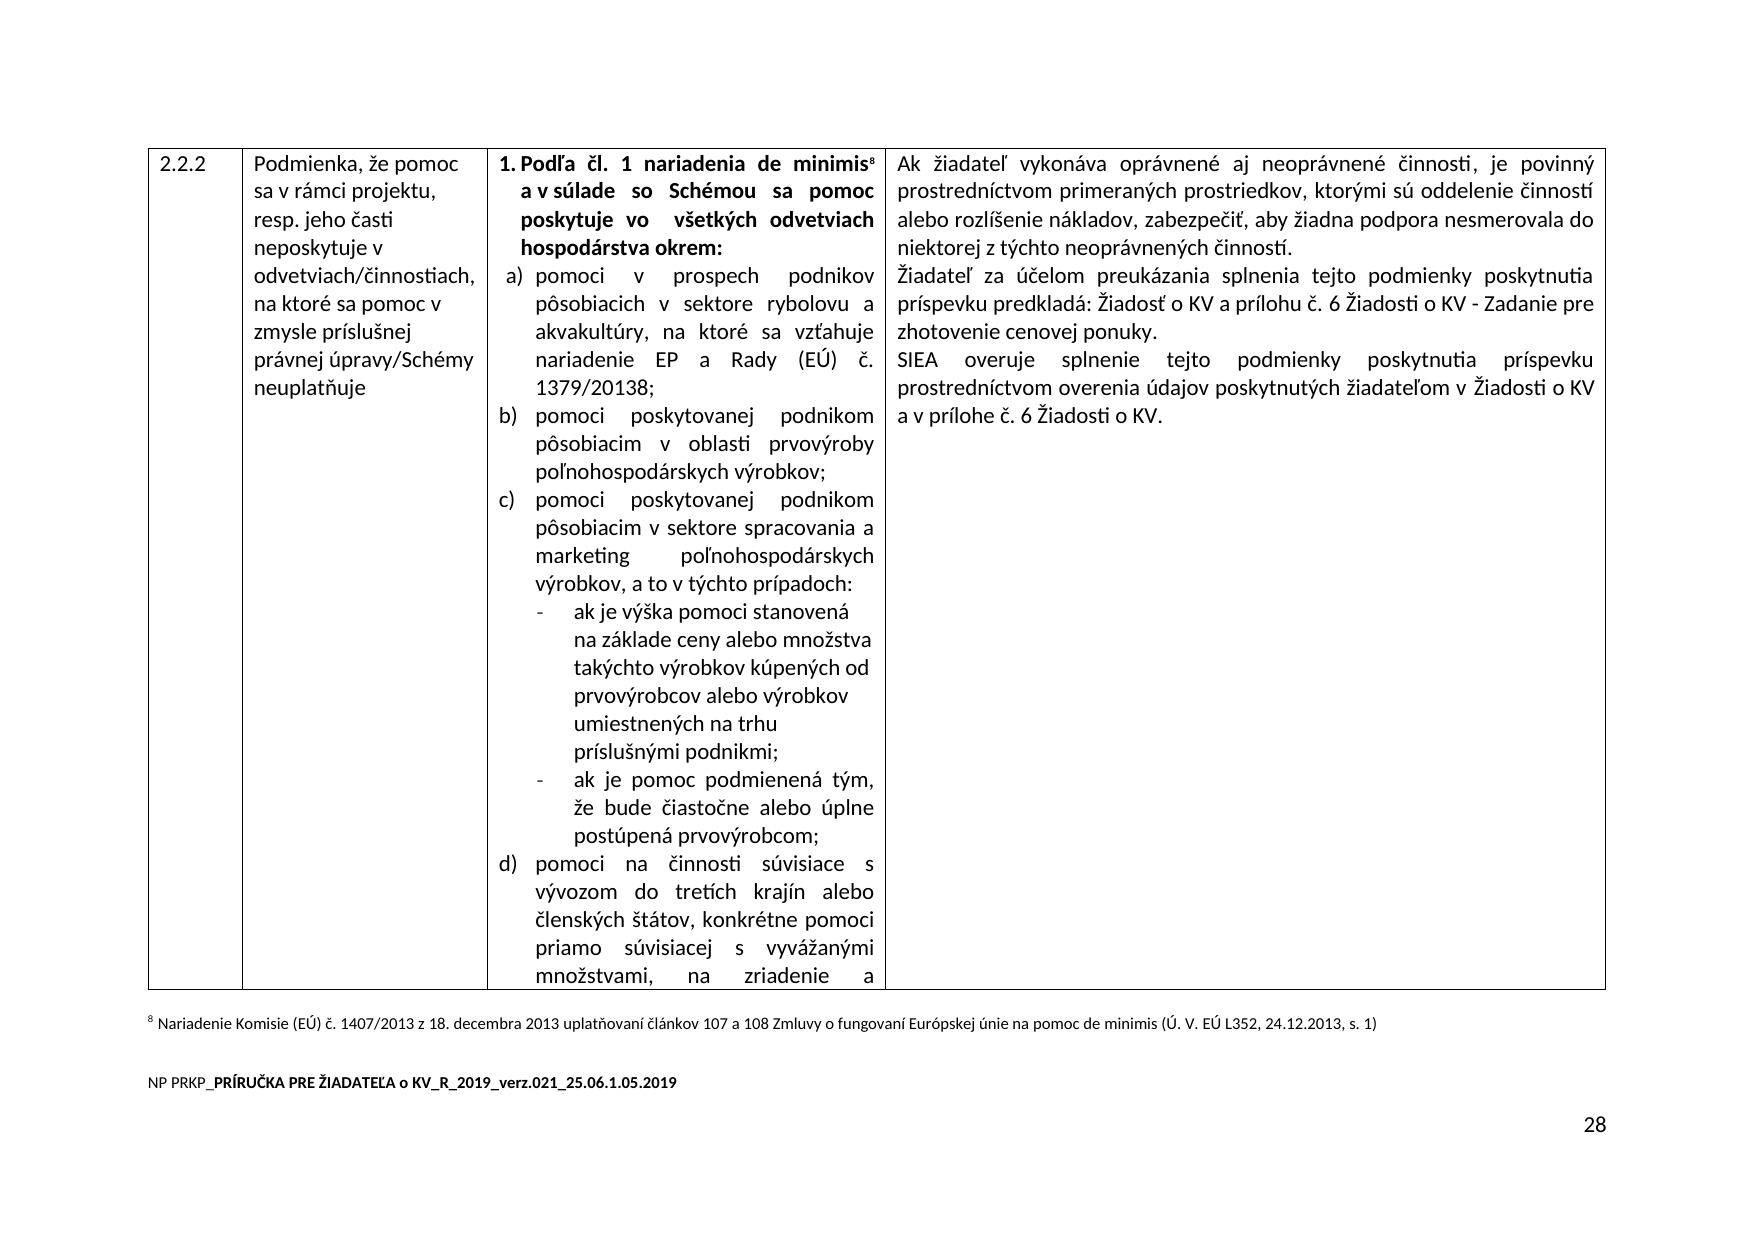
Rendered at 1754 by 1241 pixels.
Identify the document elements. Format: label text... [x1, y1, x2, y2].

table_cell 2.2.2 [149, 149, 242, 989]
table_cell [243, 149, 487, 989]
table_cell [488, 149, 885, 989]
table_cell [886, 149, 1605, 989]
